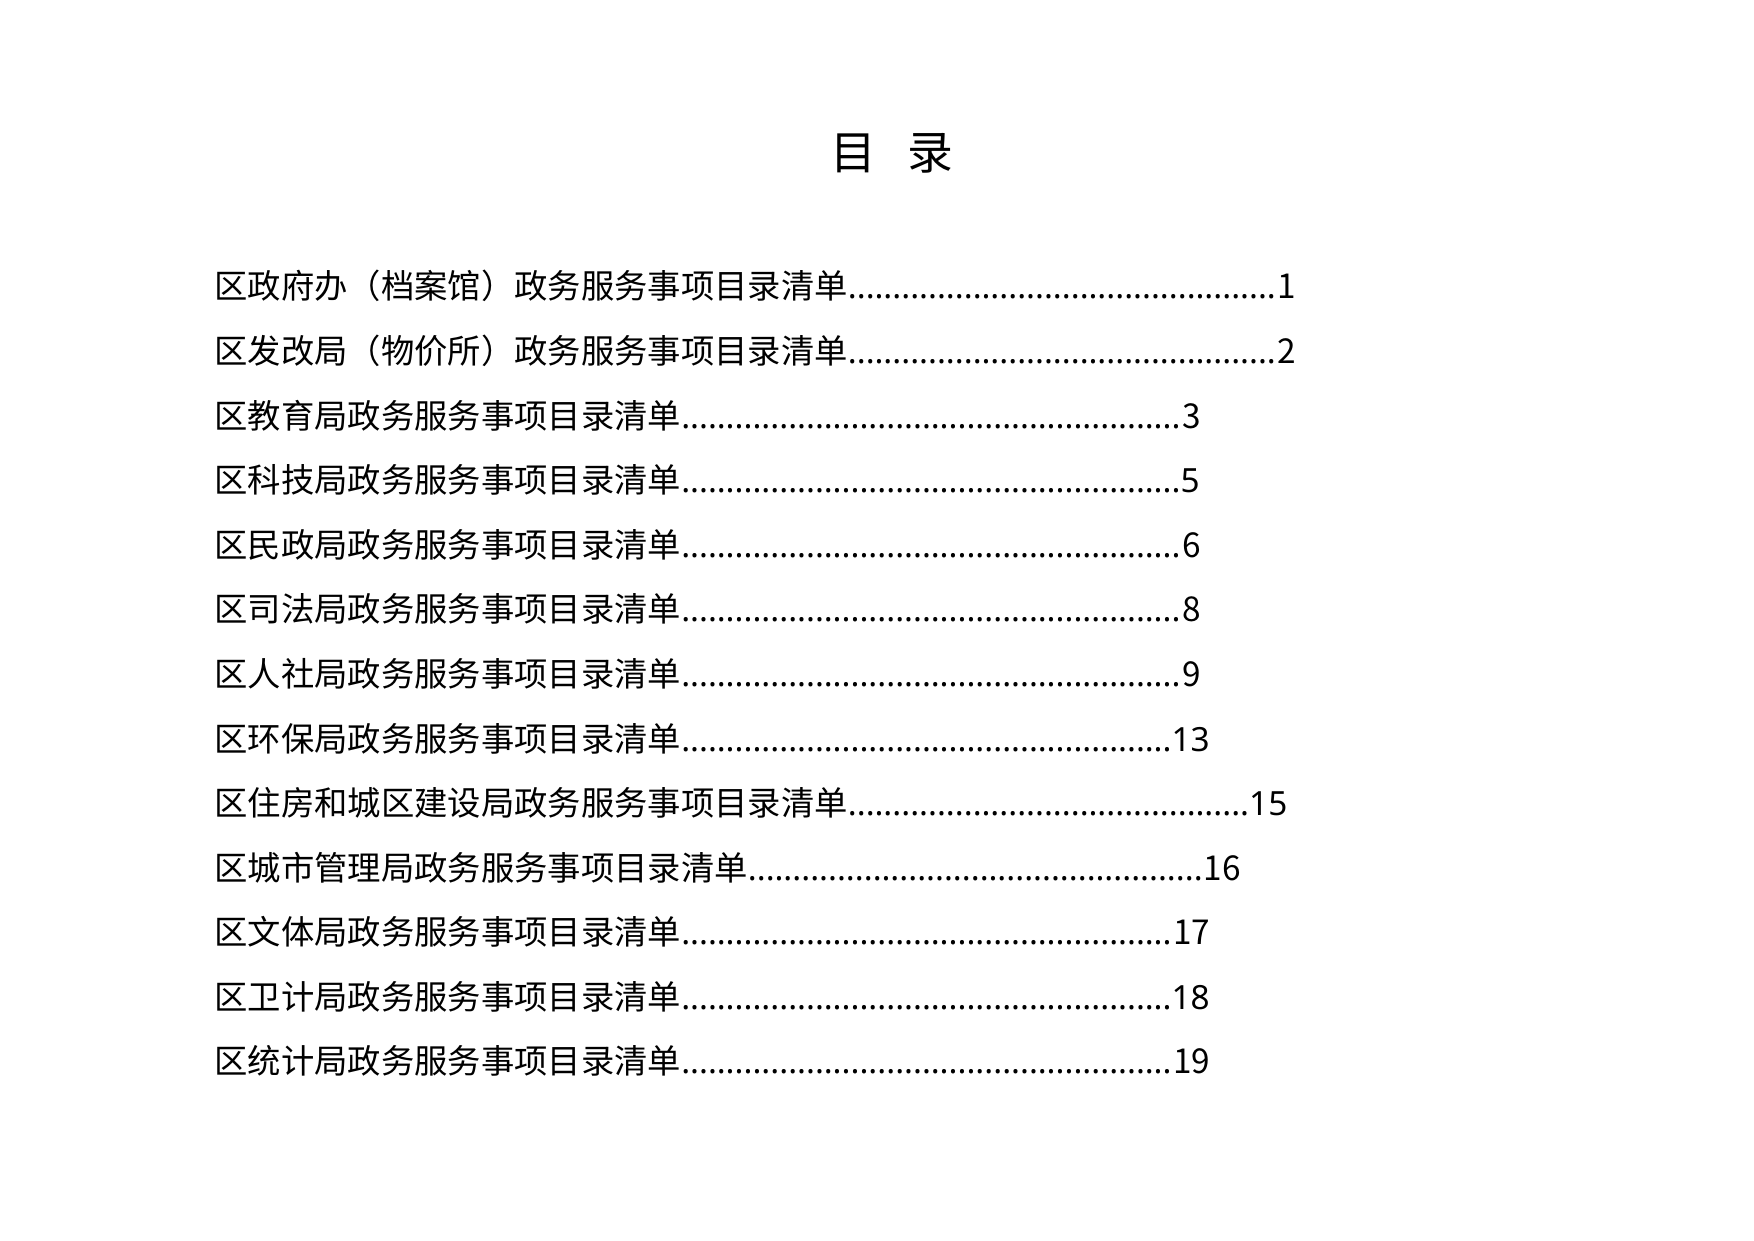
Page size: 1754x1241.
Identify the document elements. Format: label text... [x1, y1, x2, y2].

text 区人社局政务服务事项目录清单........................................................9 [148, 635, 1636, 699]
text 区政府办（档案馆）政务服务事项目录清单................................................1 [148, 247, 1636, 312]
text 区教育局政务服务事项目录清单........................................................3 [148, 376, 1636, 441]
text 区科技局政务服务事项目录清单........................................................5 [148, 441, 1636, 506]
text 区环保局政务服务事项目录清单.......................................................13 [148, 699, 1636, 764]
text 区发改局（物价所）政务服务事项目录清单................................................2 [148, 312, 1636, 376]
text 区文体局政务服务事项目录清单.......................................................17 [148, 893, 1636, 958]
subtitle 目 录 [148, 118, 1636, 183]
text 区统计局政务服务事项目录清单.......................................................19 [148, 1022, 1636, 1087]
text 区民政局政务服务事项目录清单........................................................6 [148, 506, 1636, 570]
text 区卫计局政务服务事项目录清单.......................................................18 [148, 958, 1636, 1022]
text 区城市管理局政务服务事项目录清单...................................................16 [148, 828, 1636, 893]
text 区住房和城区建设局政务服务事项目录清单.............................................15 [148, 764, 1636, 828]
text 区司法局政务服务事项目录清单........................................................8 [148, 570, 1636, 635]
